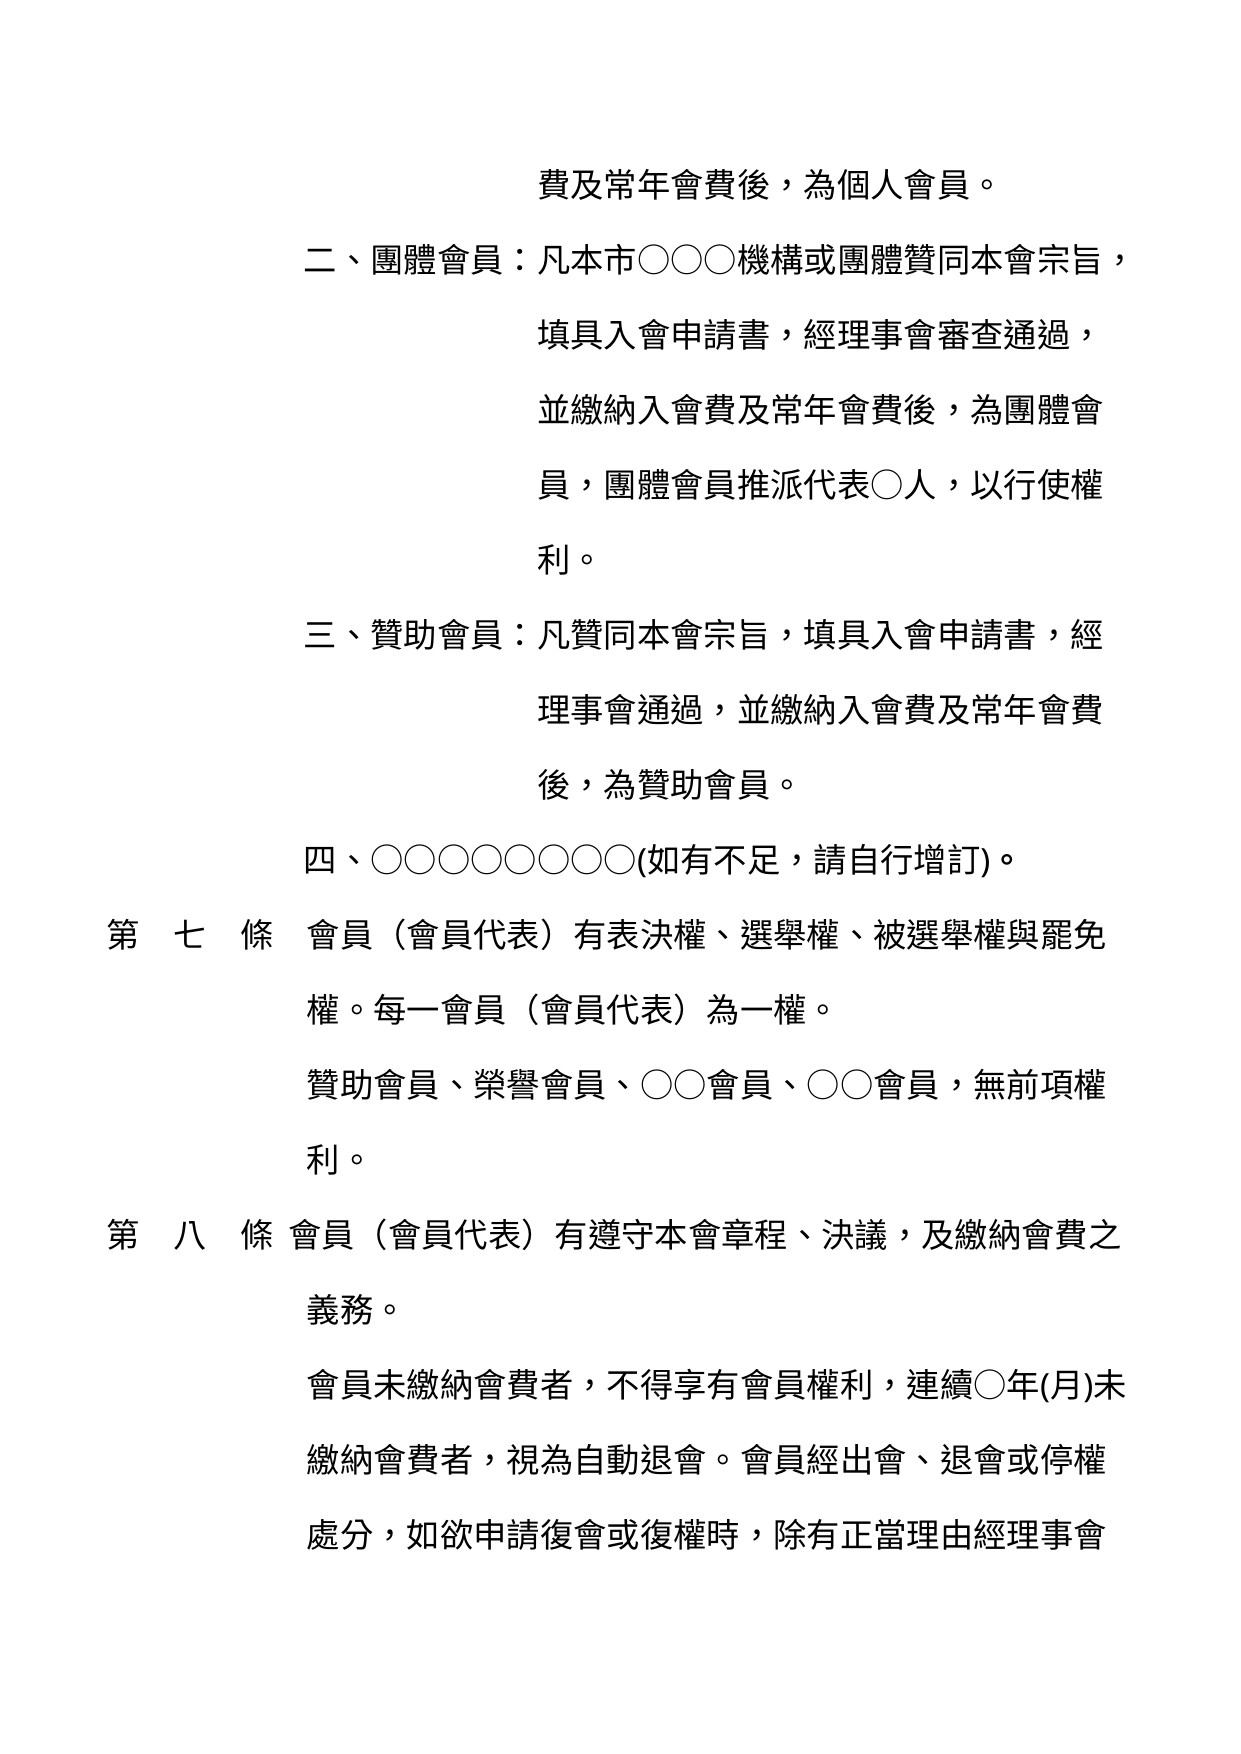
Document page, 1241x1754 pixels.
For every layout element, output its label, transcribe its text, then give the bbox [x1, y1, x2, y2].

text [303, 146, 1134, 221]
text 四、○○○○○○○○(如有不足，請自行增訂)。 [303, 821, 1134, 896]
text 第 七 條 會員（會員代表）有表決權、選舉權、被選舉權與罷免權。每一會員（會員代表）為一權。 贊助會員、榮譽會員、○○會員、○○會員，無前項權利。 [106, 896, 1134, 1196]
text 二、團體會員：凡本市○○○機構或團體贊同本會宗旨，填具入會申請書，經理事會審查通過，並繳納入會費及常年會費後，為團體會員，團體會員推派代表○人，以行使權利。 [303, 221, 1134, 596]
text 三、贊助會員：凡贊同本會宗旨，填具入會申請書，經理事會通過，並繳納入會費及常年會費後，為贊助會員。 [303, 596, 1134, 821]
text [106, 1196, 1134, 1571]
